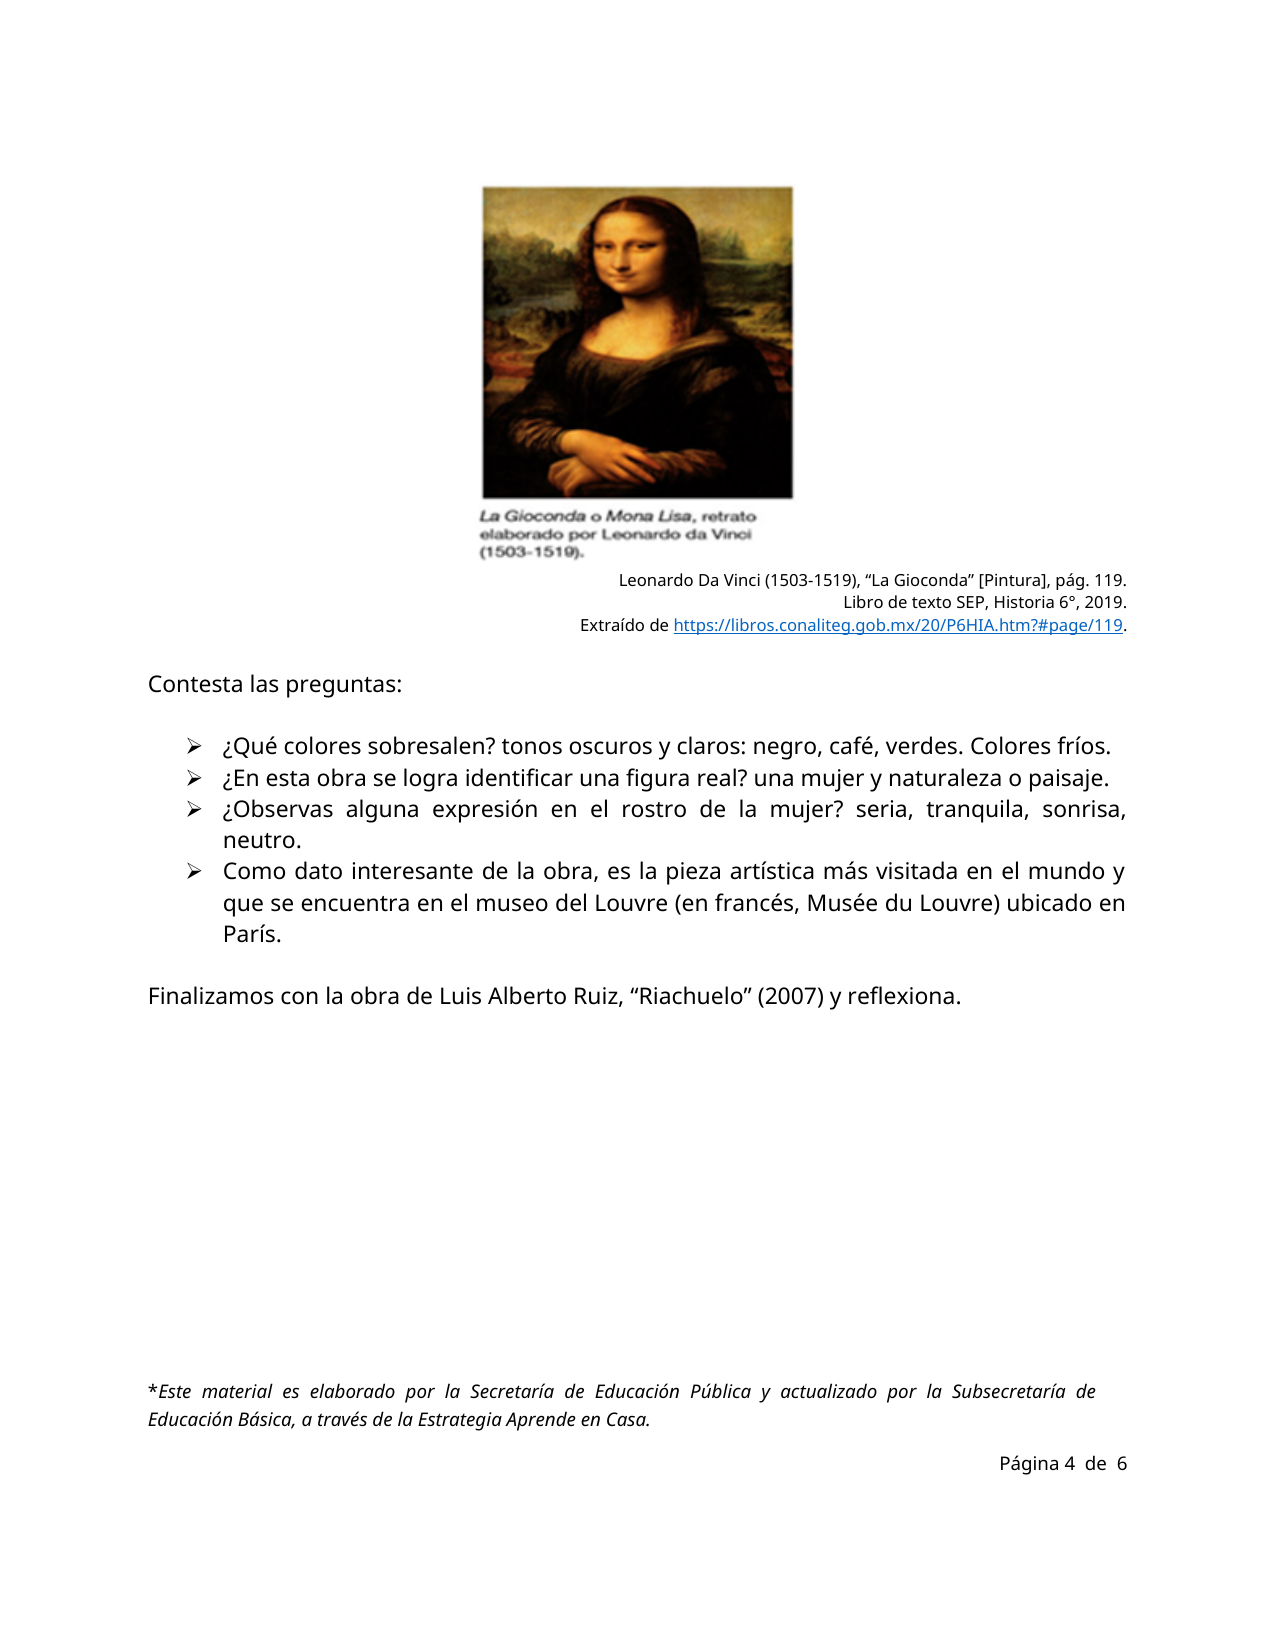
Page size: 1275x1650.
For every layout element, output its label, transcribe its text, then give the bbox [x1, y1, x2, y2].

text Extraído de https://libros.conaliteg.gob.mx/20/P6HIA.htm?#page/119. [148, 614, 1127, 637]
text Libro de texto SEP, Historia 6°, 2019. [148, 591, 1127, 614]
list ¿En esta obra se logra identificar una figura real? una mujer y naturaleza o paisaje. [185, 762, 1127, 793]
picture [474, 177, 801, 569]
list Como dato interesante de la obra, es la pieza artística más visitada en el mundo y que se encuentra en el museo del Louvre (en francés, Musée du Louvre) ubicado en París. [185, 855, 1127, 949]
list ¿Qué colores sobresalen? tonos oscuros y claros: negro, café, verdes. Colores fríos. [185, 730, 1127, 762]
text Finalizamos con la obra de Luis Alberto Ruiz, “Riachuelo” (2007) y reflexiona. [148, 980, 1127, 1012]
list ¿Observas alguna expresión en el rostro de la mujer? seria, tranquila, sonrisa, neutro. [185, 793, 1127, 855]
text Contesta las preguntas: [148, 668, 1127, 699]
text Leonardo Da Vinci (1503-1519), “La Gioconda” [Pintura], pág. 119. [148, 568, 1127, 591]
